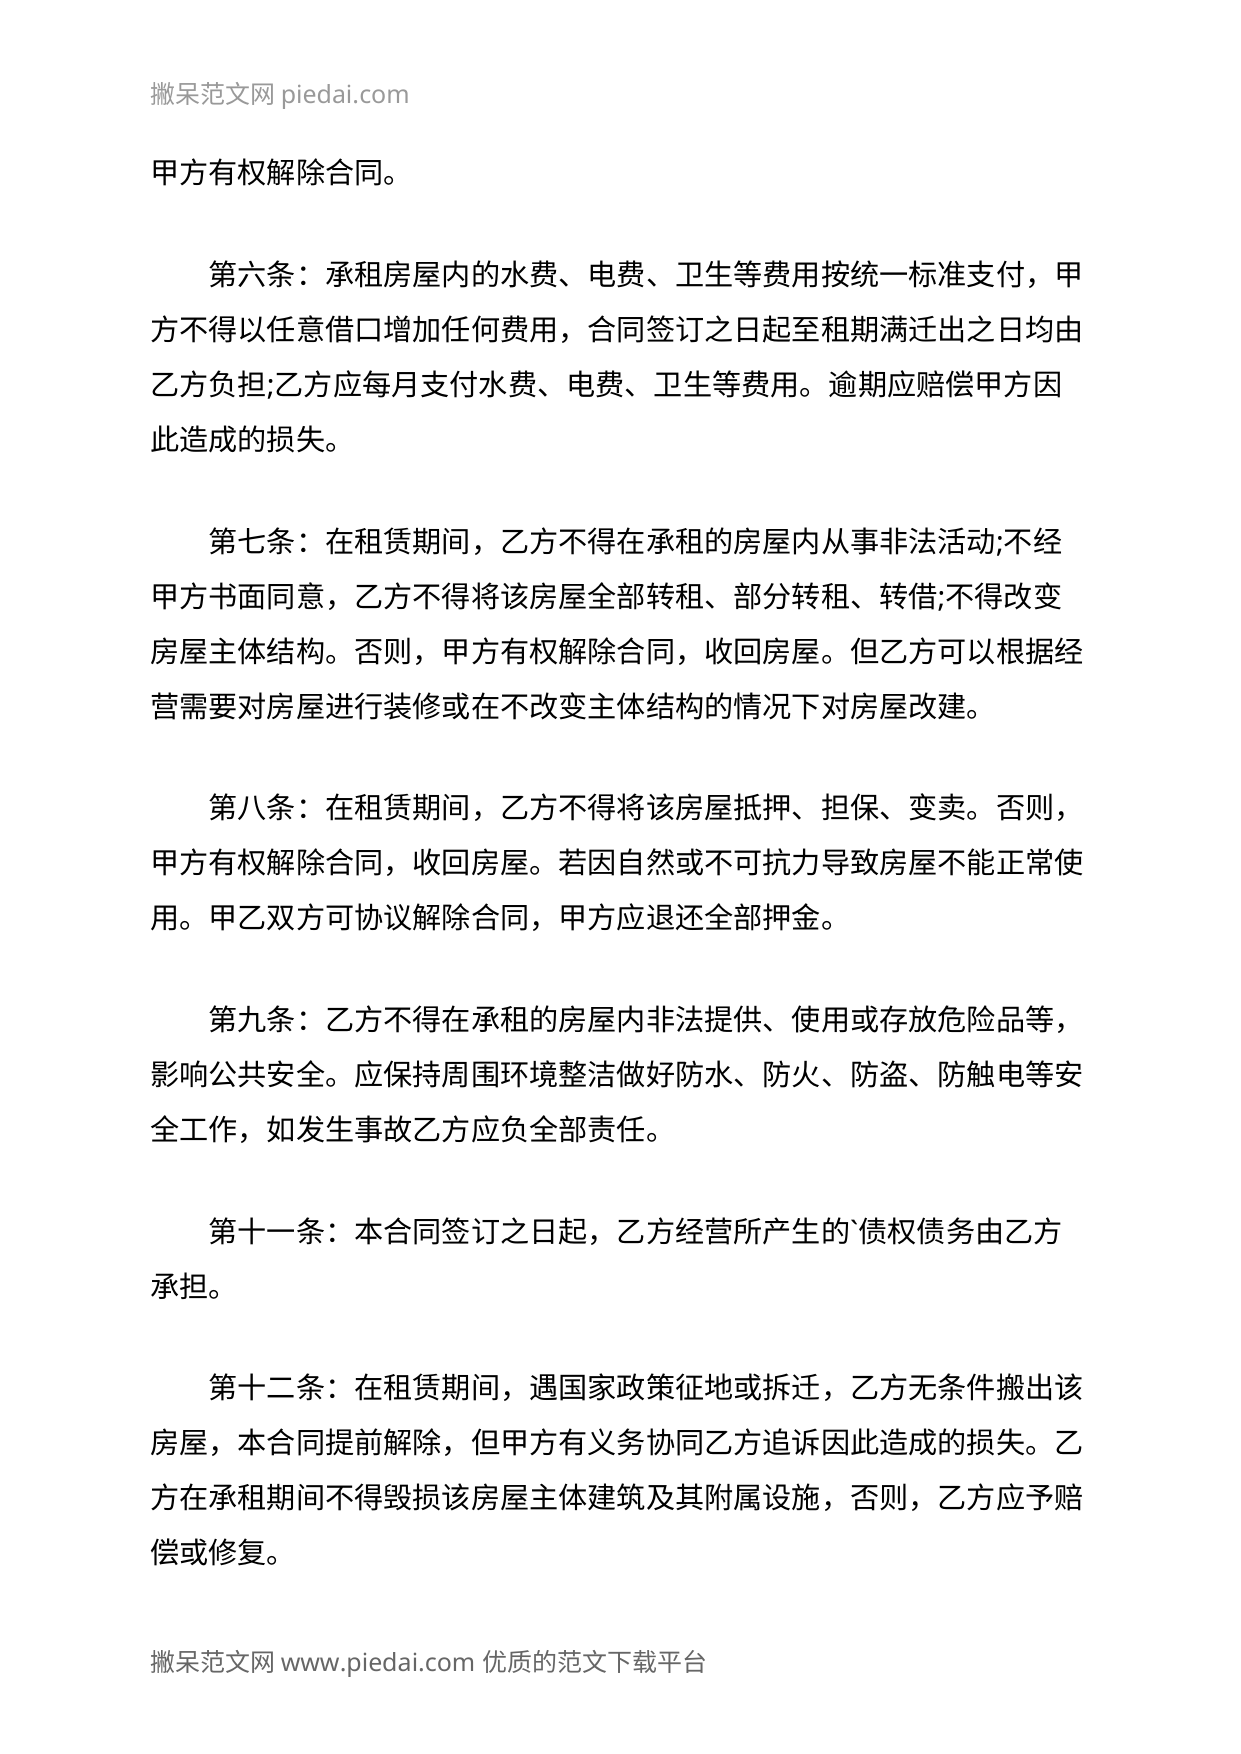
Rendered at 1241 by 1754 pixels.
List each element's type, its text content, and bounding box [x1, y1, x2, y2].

text 第十二条：在租赁期间，遇国家政策征地或拆迁，乙方无条件搬出该房屋，本合同提前解除，但甲方有义务协同乙方追诉因此造成的损失。乙方在承租期间不得毁损该房屋主体建筑及其附属设施，否则，乙方应予赔偿或修复。 [150, 1365, 1090, 1572]
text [150, 150, 1090, 192]
text 第十一条：本合同签订之日起，乙方经营所产生的`债权债务由乙方承担。 [150, 1208, 1090, 1305]
text 第七条：在租赁期间，乙方不得在承租的房屋内从事非法活动;不经甲方书面同意，乙方不得将该房屋全部转租、部分转租、转借;不得改变房屋主体结构。否则，甲方有权解除合同，收回房屋。但乙方可以根据经营需要对房屋进行装修或在不改变主体结构的情况下对房屋改建。 [150, 518, 1090, 726]
text 第六条：承租房屋内的水费、电费、卫生等费用按统一标准支付，甲方不得以任意借口增加任何费用，合同签订之日起至租期满迁出之日均由乙方负担;乙方应每月支付水费、电费、卫生等费用。逾期应赔偿甲方因此造成的损失。 [150, 252, 1090, 459]
text 第八条：在租赁期间，乙方不得将该房屋抵押、担保、变卖。否则，甲方有权解除合同，收回房屋。若因自然或不可抗力导致房屋不能正常使用。甲乙双方可协议解除合同，甲方应退还全部押金。 [150, 785, 1090, 937]
text 第九条：乙方不得在承租的房屋内非法提供、使用或存放危险品等，影响公共安全。应保持周围环境整洁做好防水、防火、防盗、防触电等安全工作，如发生事故乙方应负全部责任。 [150, 997, 1090, 1149]
